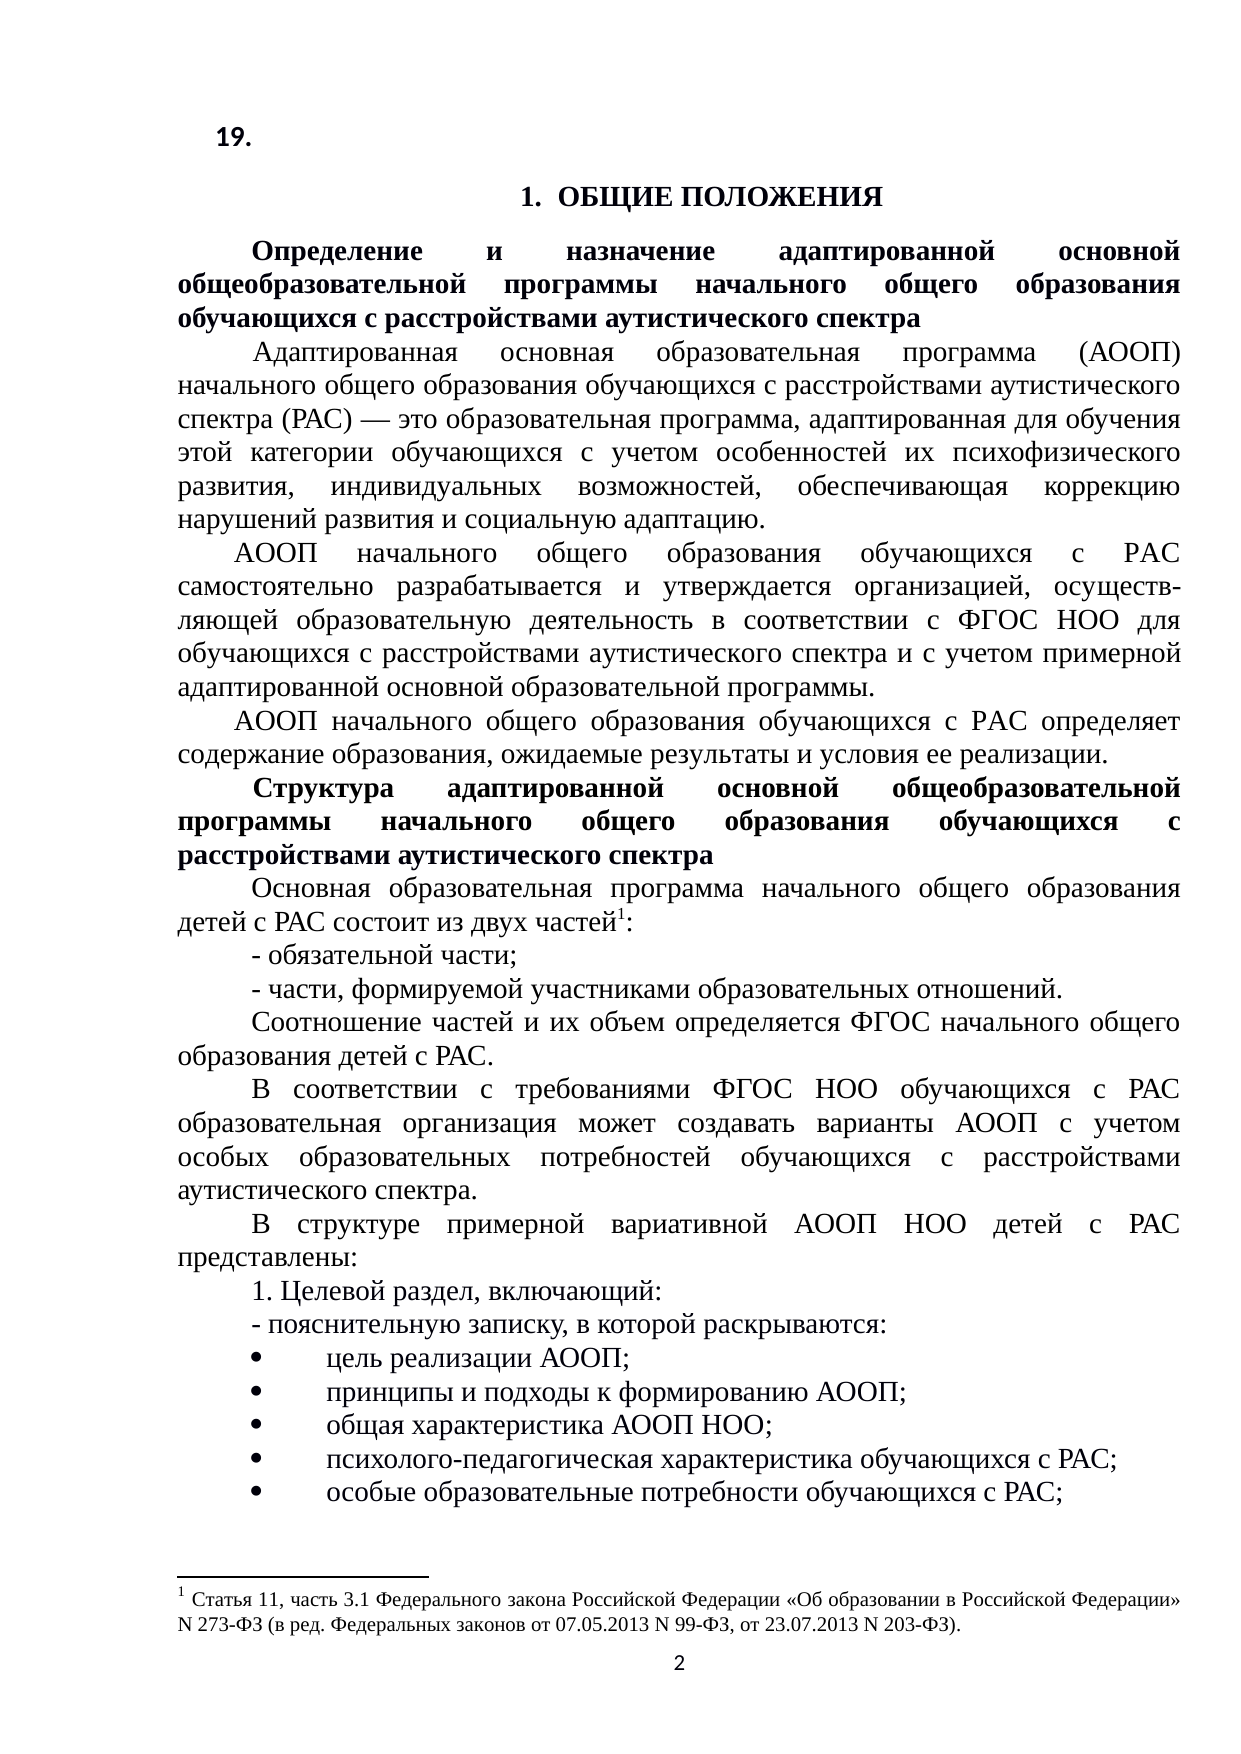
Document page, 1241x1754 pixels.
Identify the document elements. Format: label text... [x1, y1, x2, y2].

list особые образовательные потребности обучающихся с РАС; [177, 1474, 1181, 1508]
list общая характеристика АООП НОО; [177, 1407, 1181, 1441]
list принципы и подходы к формированию АООП; [177, 1374, 1181, 1407]
text - части, формируемой участниками образовательных отношений. [177, 971, 1181, 1004]
text В соответствии с требованиями ФГОС НОО обучающихся с РАС образовательная организация может создавать варианты АООП с учетом особых образовательных потребностей обучающихся с расстройствами аутистического спектра. [177, 1072, 1181, 1206]
text В структуре примерной вариативной АООП НОО детей с РАС представлены: [177, 1206, 1181, 1273]
text Структура адаптированной основной общеобразовательной программы начального общего образования обучающихся с расстройствами аутистического спектра [177, 770, 1181, 870]
text АООП начального общего образования обучающихся с РАС самостоятельно разрабатывается и утверждается организацией, осуществляющей образовательную деятельность в соответствии с ФГОС НОО для обучающихся с расстройствами аутистического спектра и с учетом примерной адаптированной основной образовательной программы. [177, 535, 1181, 703]
text - пояснительную записку, в которой раскрываются: [177, 1306, 1181, 1340]
list ОБЩИЕ ПОЛОЖЕНИЯ [222, 179, 1181, 212]
text Основная образовательная программа начального общего образования детей с РАС состоит из двух частей: [177, 870, 1181, 937]
text - обязательной части; [177, 937, 1181, 971]
text Адаптированная основная образовательная программа (АООП) начального общего образования обучающихся с расстройствами аутистического спектра (РАС) ― это образовательная программа, адаптированная для обучения этой категории обучающихся с учетом особенностей их психофизического развития, индивидуальных возможностей, обеспечивающая коррекцию нарушений развития и социальную адаптацию. [177, 334, 1181, 535]
text 1. Целевой раздел, включающий: [177, 1273, 1181, 1306]
text Определение и назначение адаптированной основной общеобразовательной программы начального общего образования обучающихся с расстройствами аутистического спектра [177, 233, 1181, 334]
list цель реализации АООП; [177, 1340, 1181, 1374]
list психолого-педагогическая характеристика обучающихся с РАС; [177, 1441, 1181, 1474]
text Соотношение частей и их объем определяется ФГОС начального общего образования детей с РАС. [177, 1004, 1181, 1072]
text АООП начального общего образования обучающихся с РАС определяет содержание образования, ожидаемые результаты и условия ее реализации. [177, 703, 1181, 770]
